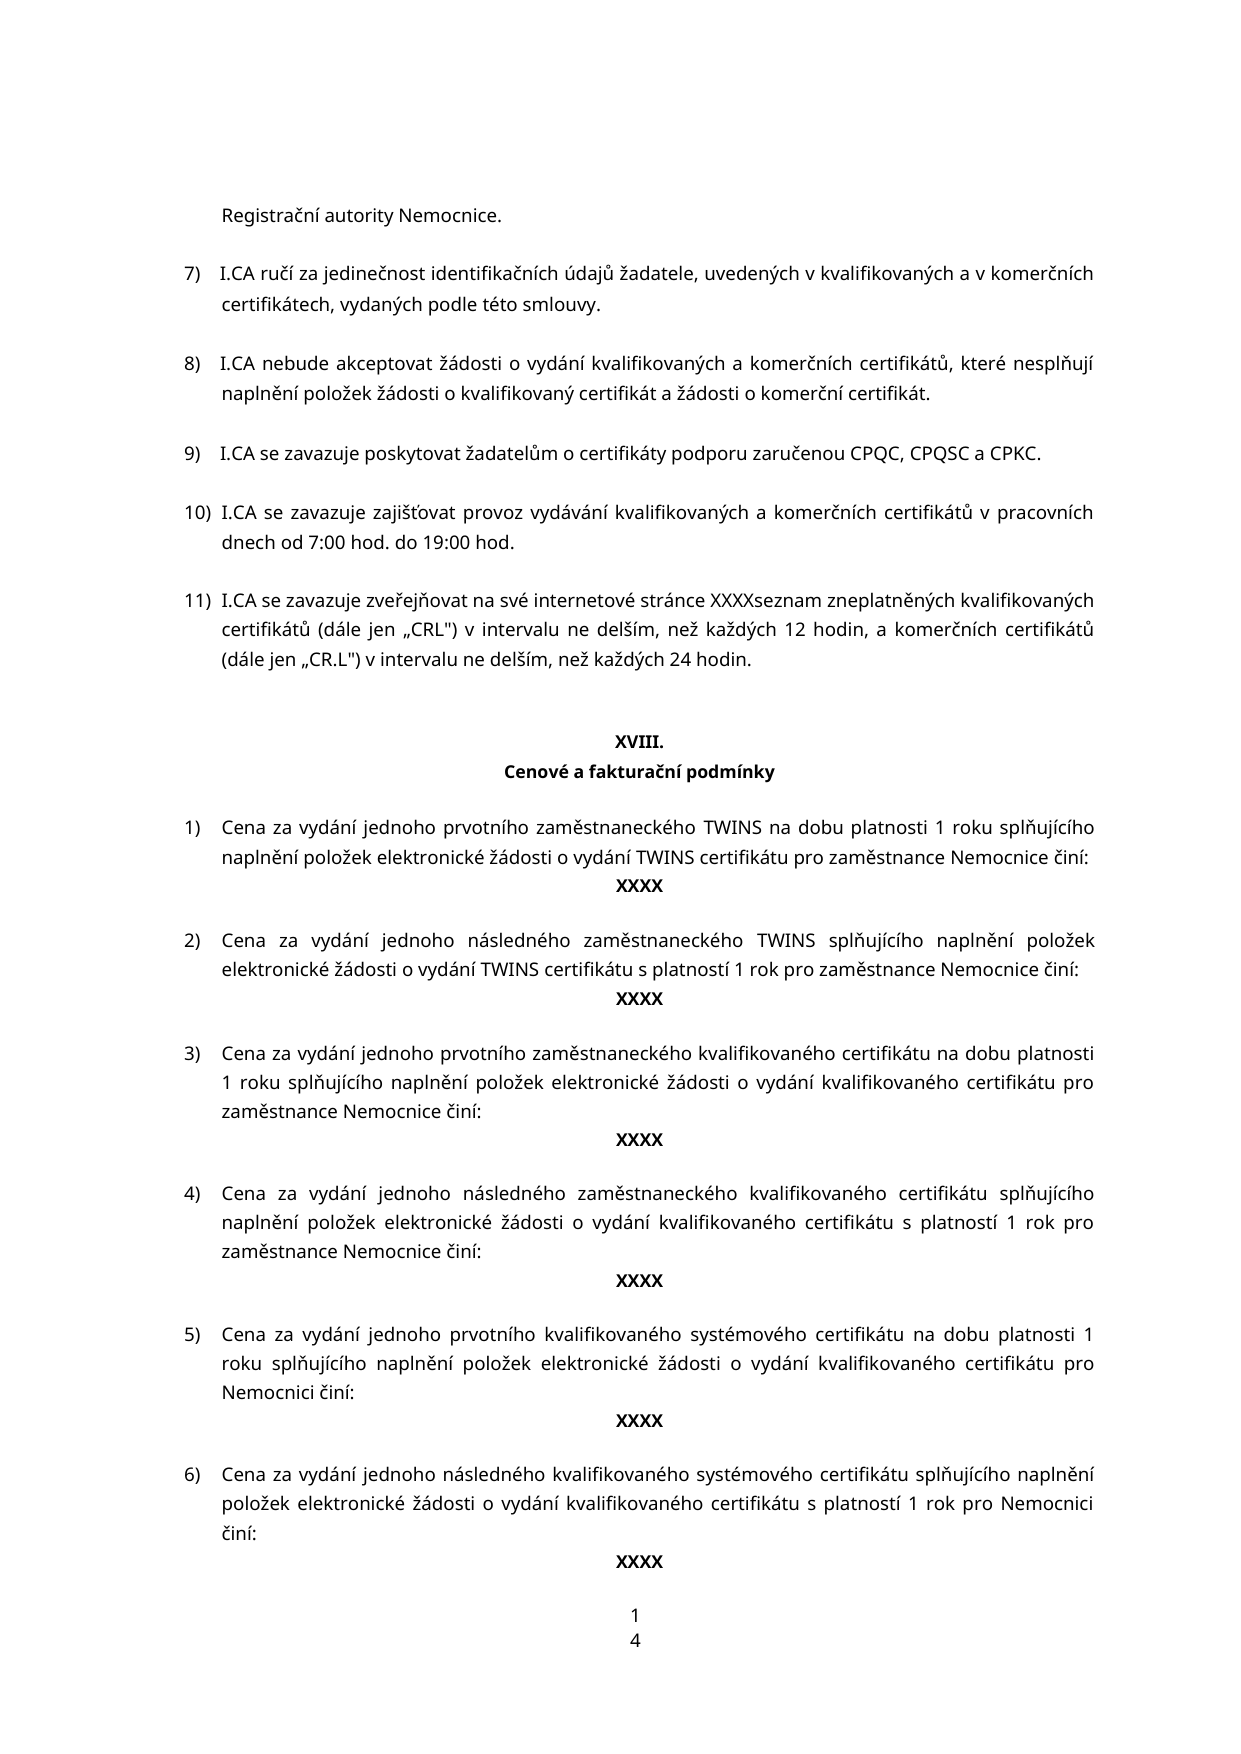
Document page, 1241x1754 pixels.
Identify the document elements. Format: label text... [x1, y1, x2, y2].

list Cena za vydání jednoho prvotního zaměstnaneckého TWINS na dobu platnosti 1 roku splňujícího naplnění položek elektronické žádosti o vydání TWINS certifikátu pro zaměstnance Nemocnice činí: [184, 814, 1095, 869]
list Cena za vydání jednoho následného zaměstnaneckého TWINS splňujícího naplnění položek elektronické žádosti o vydání TWINS certifikátu s platností 1 rok pro zaměstnance Nemocnice činí: [184, 927, 1095, 982]
text Cenové a fakturační podmínky [184, 759, 1095, 783]
text XXXX [184, 1128, 1095, 1152]
list Cena za vydání jednoho následného zaměstnaneckého kvalifikovaného certifikátu splňujícího naplnění položek elektronické žádosti o vydání kvalifikovaného certifikátu s platností 1 rok pro zaměstnance Nemocnice činí: [184, 1180, 1095, 1264]
list Cena za vydání jednoho prvotního zaměstnaneckého kvalifikovaného certifikátu na dobu platnosti 1 roku splňujícího naplnění položek elektronické žádosti o vydání kvalifikovaného certifikátu pro zaměstnance Nemocnice činí: [184, 1040, 1095, 1124]
text XXXX [184, 874, 1095, 898]
text XVIII. [184, 729, 1095, 753]
list I.CA se zavazuje zajišťovat provoz vydávání kvalifikovaných a komerčních certifikátů v pracovních dnech od 7:00 hod. do 19:00 hod. [184, 500, 1095, 554]
text XXXX [184, 1409, 1095, 1433]
text XXXX [184, 1549, 1095, 1573]
list Cena za vydání jednoho následného kvalifikovaného systémového certifikátu splňujícího naplnění položek elektronické žádosti o vydání kvalifikovaného certifikátu s platností 1 rok pro Nemocnici činí: [184, 1461, 1095, 1545]
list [184, 202, 1095, 228]
text XXXX [184, 987, 1095, 1011]
list I.CA se zavazuje poskytovat žadatelům o certifikáty podporu zaručenou CPQC, CPQSC a CPKC. [184, 440, 1095, 466]
list I.CA ručí za jedinečnost identifikačních údajů žadatele, uvedených v kvalifikovaných a v komerčních certifikátech, vydaných podle této smlouvy. [184, 261, 1095, 316]
list I.CA se zavazuje zveřejňovat na své internetové stránce XXXXseznam zneplatněných kvalifikovaných certifikátů (dále jen „CRL") v intervalu ne delším, než každých 12 hodin, a komerčních certifikátů (dále jen „CR.L") v intervalu ne delším, než každých 24 hodin. [184, 587, 1095, 671]
list Cena za vydání jednoho prvotního kvalifikovaného systémového certifikátu na dobu platnosti 1 roku splňujícího naplnění položek elektronické žádosti o vydání kvalifikovaného certifikátu pro Nemocnici činí: [184, 1321, 1095, 1405]
list I.CA nebude akceptovat žádosti o vydání kvalifikovaných a komerčních certifikátů, které nesplňují naplnění položek žádosti o kvalifikovaný certifikát a žádosti o komerční certifikát. [184, 350, 1095, 406]
text XXXX [184, 1268, 1095, 1292]
